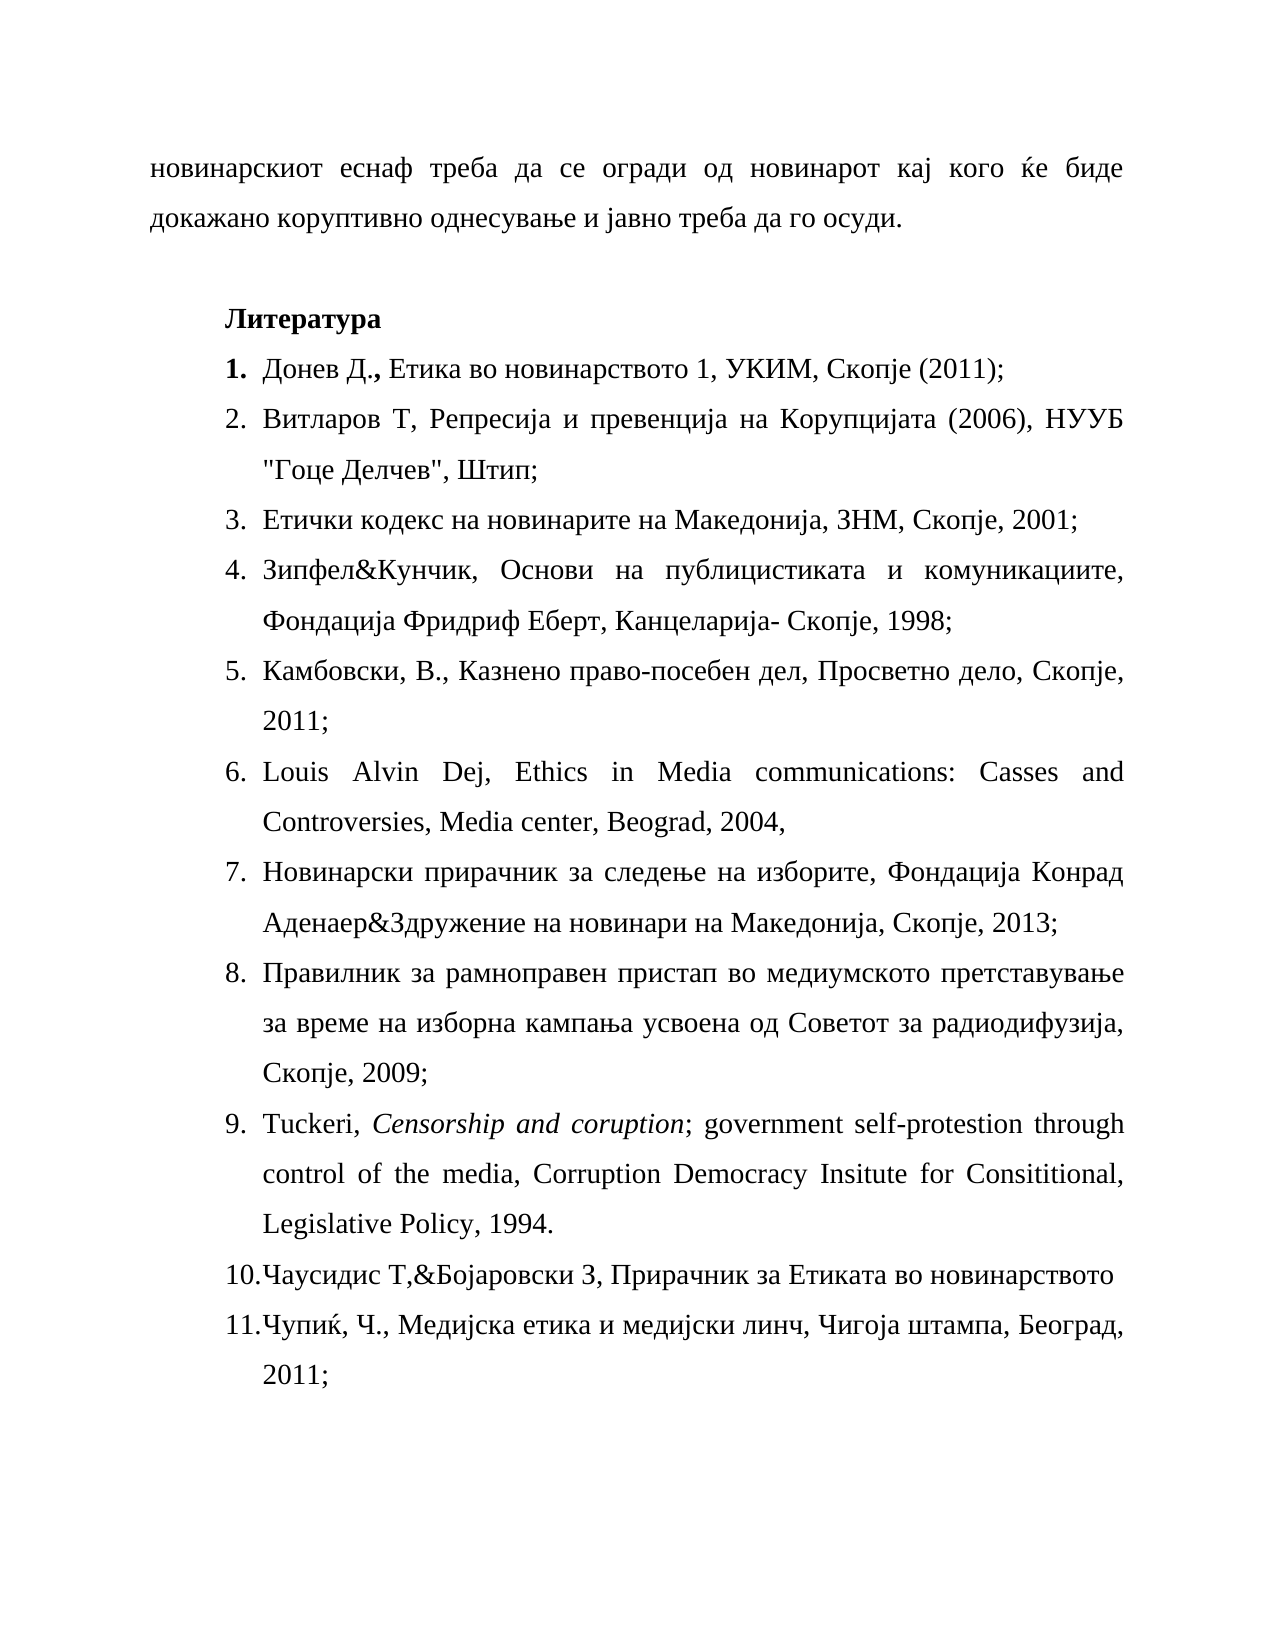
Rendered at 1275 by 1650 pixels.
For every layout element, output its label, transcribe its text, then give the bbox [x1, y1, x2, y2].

list Чаусидис Т,&Бојаровски З, Прирачник за Етиката во новинарството [225, 1257, 1125, 1290]
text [150, 150, 1125, 234]
list Чупиќ, Ч., Медијска етика и медијски линч, Чигоја штампа, Београд, 2011; [225, 1307, 1125, 1391]
list Витларов Т, Репресија и превенција на Корупцијата (2006), НУУБ "Гоце Делчев", Штип; [225, 402, 1125, 485]
list Етички кодекс на новинарите на Македонија, ЗНМ, Скопје, 2001; [225, 502, 1125, 536]
list Зипфел&Кунчик, Основи на публицистиката и комуникациите, Фондација Фридриф Еберт, Канцеларија- Скопје, 1998; [225, 552, 1125, 636]
list Новинарски прирачник за следење на изборите, Фондација Конрад Аденаер&Здружение на новинари на Македонија, Скопје, 2013; [225, 854, 1125, 938]
text Литература [150, 301, 1125, 334]
list Louis Alvin Dej, Ethics in Media communications: Casses and Controversies, Media center, Beograd, 2004, [225, 754, 1125, 838]
list Камбовски, В., Казнено право-посебен дел, Просветно дело, Скопје, 2011; [225, 653, 1125, 737]
list Правилник за рамноправен пристап во медиумското претставување за време на изборна кампања усвоена од Советот за радиодифузија, Скопје, 2009; [225, 955, 1125, 1089]
list Донев Д., Етика во новинарството 1, УКИМ, Скопје (2011); [225, 351, 1125, 385]
list Tuckeri, Censorship and coruption; government self-protestion through control of the media, Corruption Democracy Insitute for Consititional, Legislative Policy, 1994. [225, 1106, 1125, 1240]
